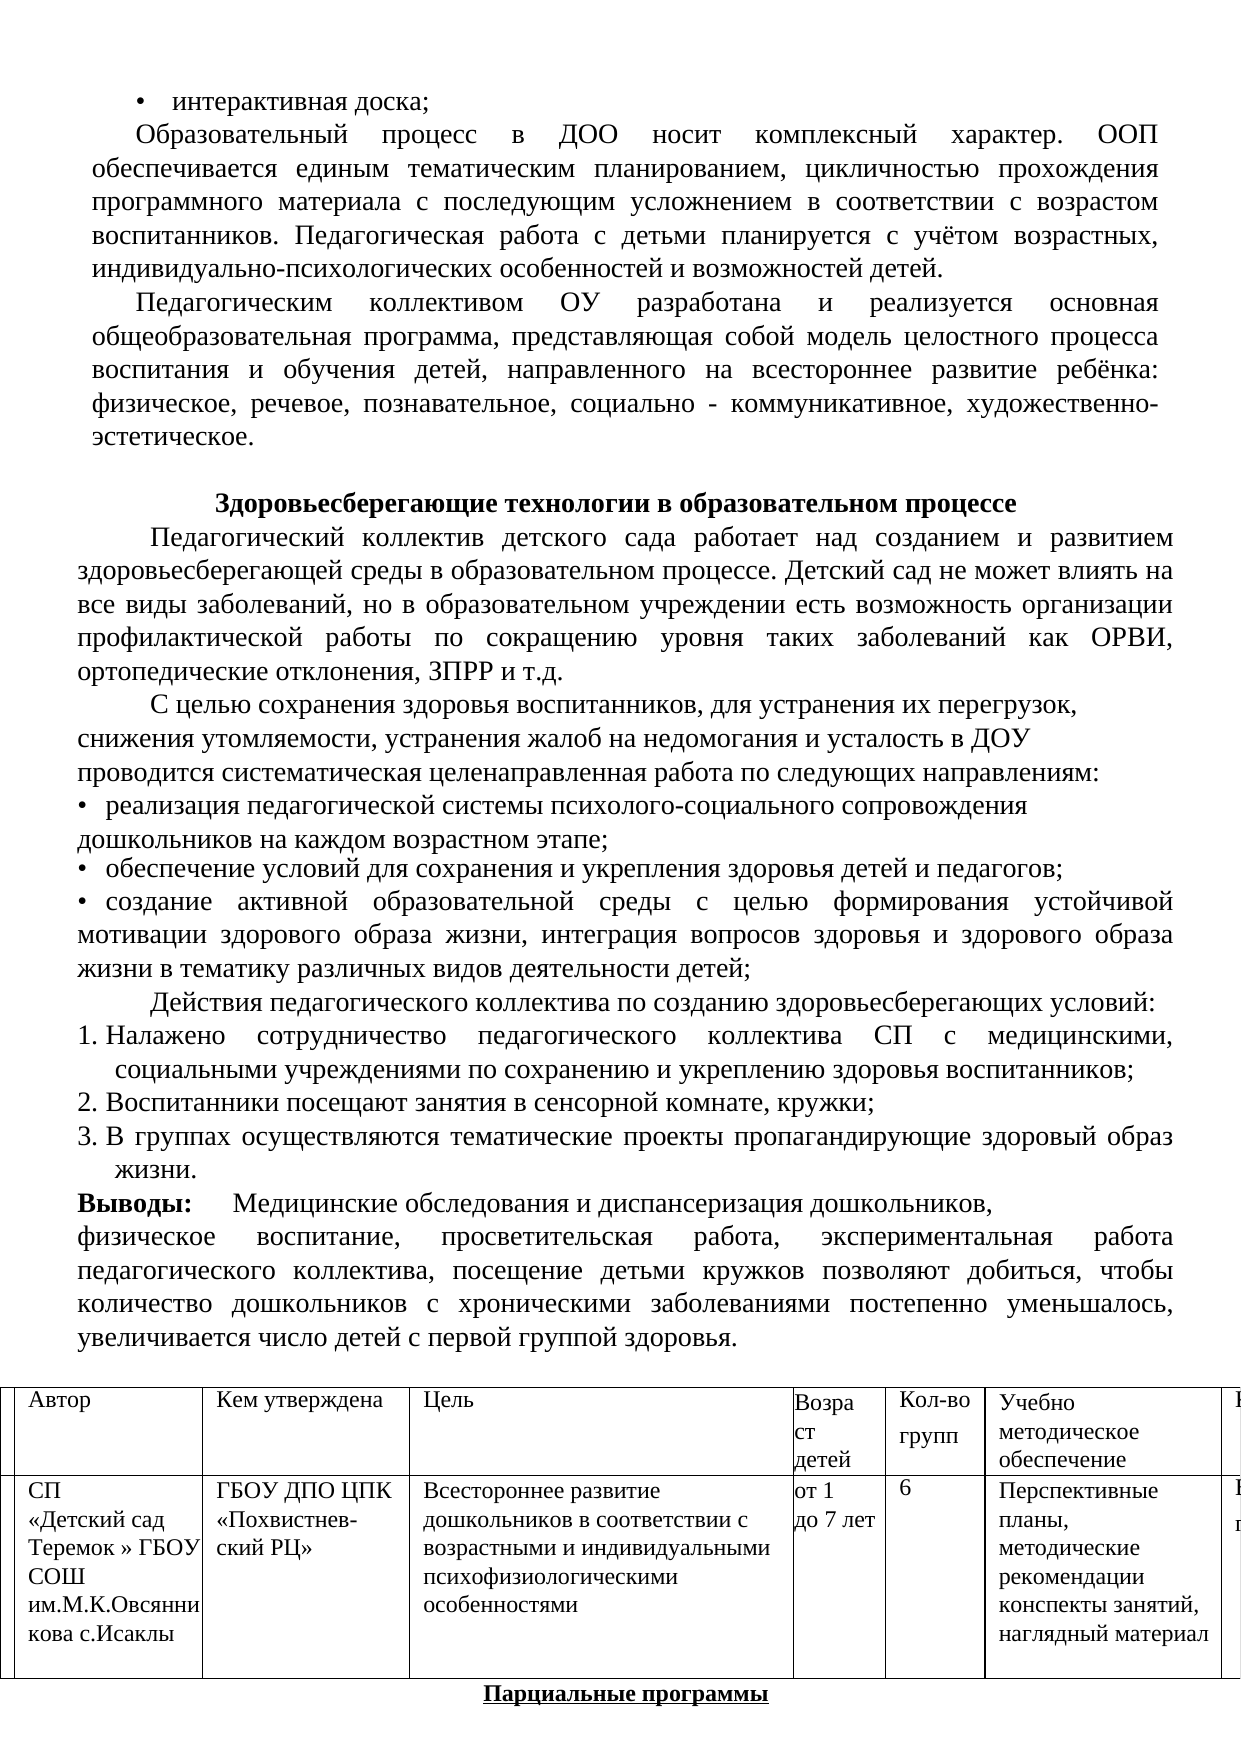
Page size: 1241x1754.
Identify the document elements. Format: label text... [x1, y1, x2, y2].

table_cell 6 [886, 1476, 984, 1678]
text Выводы: Медицинские обследования и диспансеризация дошкольников, [77, 1186, 1177, 1219]
table_header Кто реализует [1222, 1388, 1240, 1475]
text Образовательный процесс в ДОО носит комплексный характер. ООП обеспечивается единым тематическим планированием, цикличностью прохождения программного материала с последующим усложнением в соответствии с возрастом воспитанников. Педагогическая работа с детьми планируется с учётом возрастных, индивидуально-психологических особенностей и возможностей детей. [92, 117, 1160, 285]
list Воспитанники посещают занятия в сенсорной комнате, кружки; [77, 1085, 1175, 1118]
table_cell от 1 до 7 лет [794, 1476, 885, 1678]
text Педагогическим коллективом ОУ разработана и реализуется основная общеобразовательная программа, представляющая собой модель целостного процесса воспитания и обучения детей, направленного на всестороннее развитие ребёнка: физическое, речевое, познавательное, социально - коммуникативное, художественно-эстетическое. [92, 285, 1160, 452]
list создание активной образовательной среды с целью формирования устойчивой мотивации здорового образа жизни, интеграция вопросов здоровья и здорового образа жизни в тематику различных видов деятельности детей; [77, 884, 1175, 984]
table_cell Всестороннее развитие дошкольников в соответствии с возрастными и индивидуальными психофизиологическими особенностями [410, 1476, 793, 1678]
text физическое воспитание, просветительская работа, экспериментальная работа педагогического коллектива, посещение детьми кружков позволяют добиться, чтобы количество дошкольников с хроническими заболеваниями постепенно уменьшалось, увеличивается число детей с первой группой здоровья. [77, 1219, 1175, 1353]
table_header Наименование [1, 1388, 14, 1475]
list интерактивная доска; [92, 83, 1177, 117]
list Налажено сотрудничество педагогического коллектива СП с медицинскими, социальными учреждениями по сохранению и укреплению здоровья воспитанников; [77, 1018, 1175, 1085]
table_cell СП «Детский сад Теремок » ГБОУ СОШ им.М.К.Овсянникова с.Исаклы [15, 1476, 202, 1678]
list реализация педагогической системы психолого-социального сопровождения дошкольников на каждом возрастном этапе; [77, 788, 1087, 855]
table_header Цель [410, 1388, 793, 1475]
text Парциальные программы [75, 1682, 1177, 1706]
table_cell Перспективные планы, методические рекомендации конспекты занятий, наглядный материал [986, 1476, 1221, 1678]
table_cell ГБОУ ДПО ЦПК «Похвистнев- ский РЦ» [203, 1476, 409, 1678]
table_header Кол-во групп [886, 1388, 984, 1475]
text С целью сохранения здоровья воспитанников, для устранения их перегрузок, снижения утомляемости, устранения жалоб на недомогания и усталость в ДОУ проводится систематическая целенаправленная работа по следующих направлениям: [77, 687, 1175, 788]
table_header Автор [15, 1388, 202, 1475]
table_header Учебно методическое обеспечение [986, 1388, 1221, 1475]
text Здоровьесберегающие технологии в образовательном процессе [214, 486, 1177, 519]
text Действия педагогического коллектива по созданию здоровьесберегающих условий: [77, 984, 1175, 1018]
table_header Возра ст детей [794, 1388, 885, 1475]
list В группах осуществляются тематические проекты пропагандирующие здоровый образ жизни. [77, 1118, 1175, 1186]
table_header Кем утверждена [203, 1388, 409, 1475]
table_cell Воспитатели групп [1222, 1476, 1240, 1678]
text Педагогический коллектив детского сада работает над созданием и развитием здоровьесберегающей среды в образовательном процессе. Детский сад не может влиять на все виды заболеваний, но в образовательном учреждении есть возможность организации профилактической работы по сокращению уровня таких заболеваний как ОРВИ, ортопедические отклонения, ЗПРР и т.д. [77, 519, 1175, 687]
list обеспечение условий для сохранения и укрепления здоровья детей и педагогов; [77, 855, 1177, 883]
